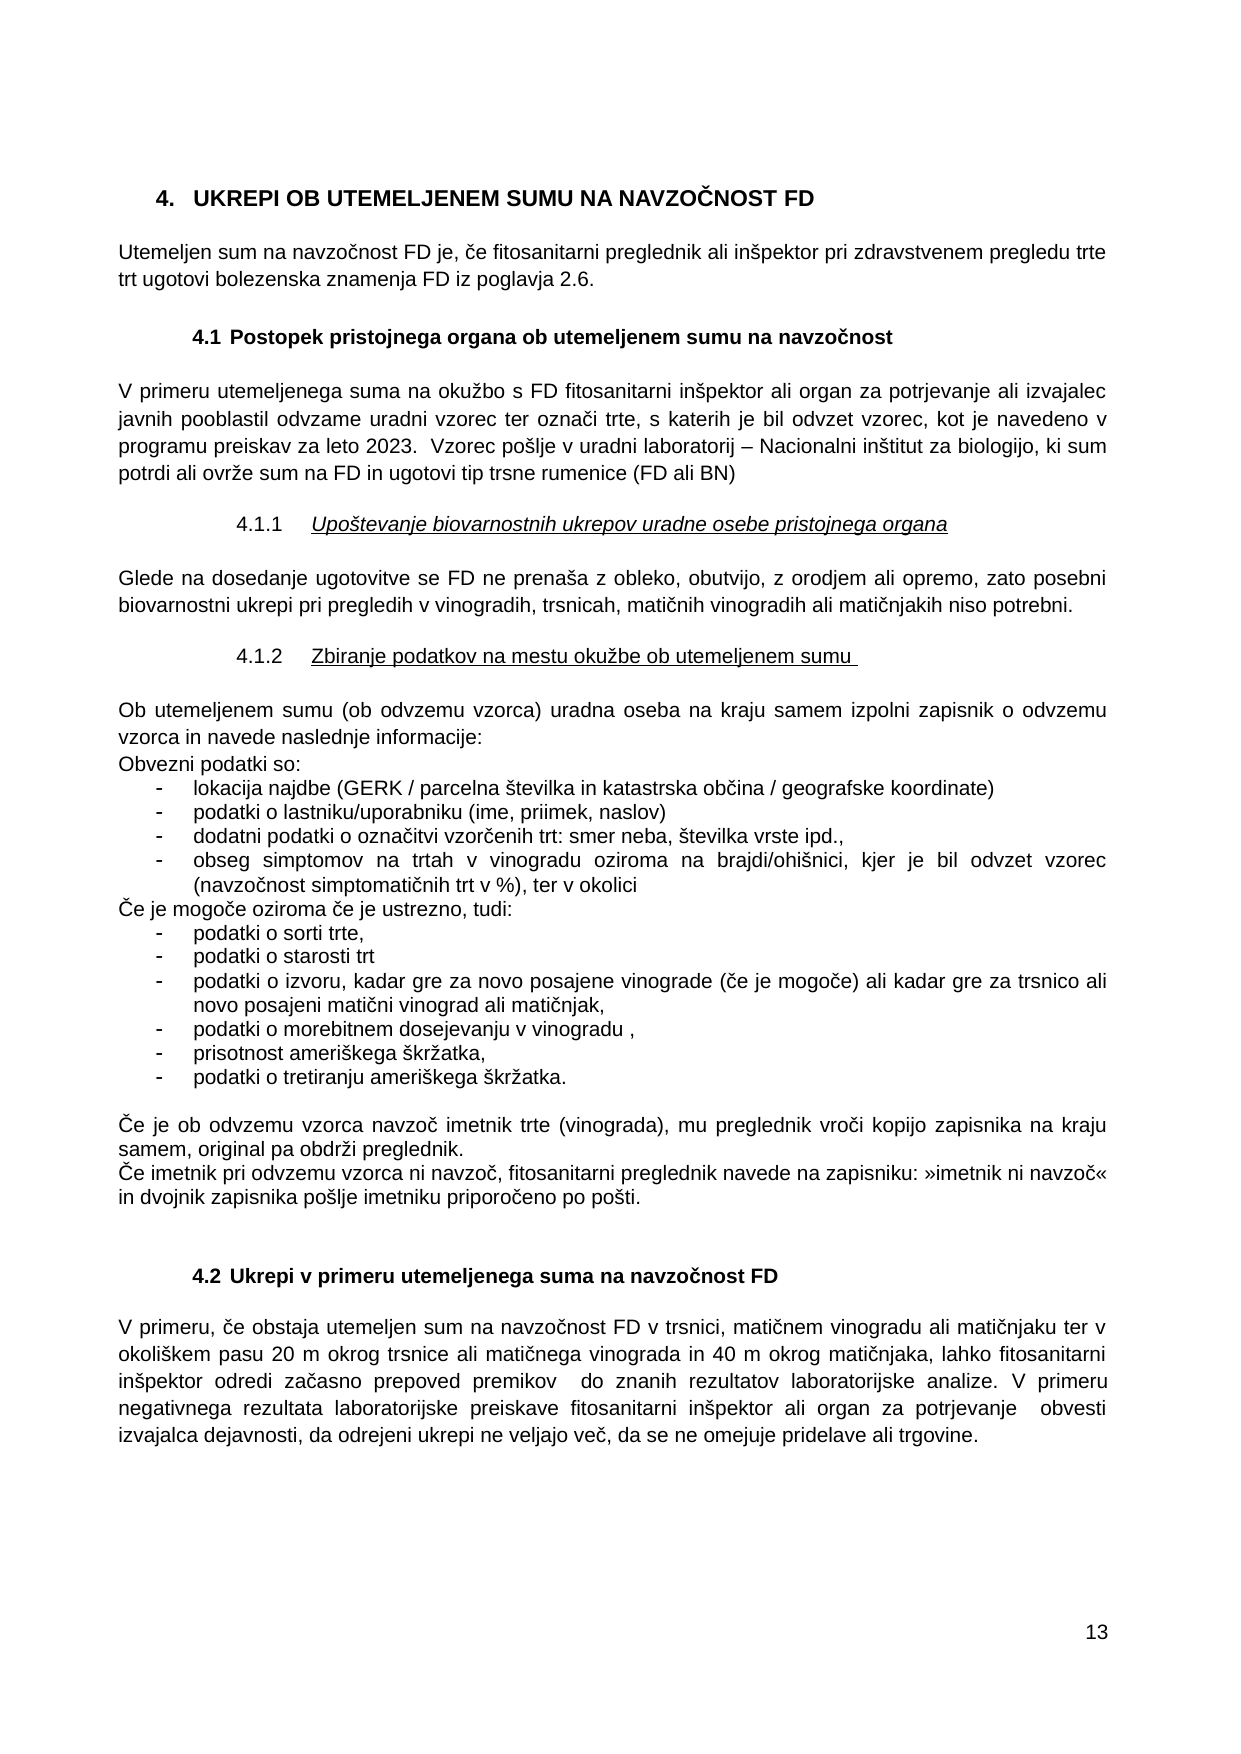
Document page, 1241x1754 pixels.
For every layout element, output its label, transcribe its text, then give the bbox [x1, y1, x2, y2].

list dodatni podatki o označitvi vzorčenih trt: smer neba, številka vrste ipd., [156, 824, 1108, 848]
title Upoštevanje biovarnostnih ukrepov uradne osebe pristojnega organa [236, 512, 1108, 536]
list podatki o sorti trte, [156, 920, 1108, 944]
title Postopek pristojnega organa ob utemeljenem sumu na navzočnost [192, 322, 1108, 349]
title UKREPI OB UTEMELJENEM SUMU NA NAVZOČNOST FD [156, 185, 1108, 212]
list podatki o morebitnem dosejevanju v vinogradu , [156, 1016, 1108, 1041]
list obseg simptomov na trtah v vinogradu oziroma na brajdi/ohišnici, kjer je bil odvzet vzorec (navzočnost simptomatičnih trt v %), ter v okolici [156, 848, 1108, 896]
list podatki o izvoru, kadar gre za novo posajene vinograde (če je mogoče) ali kadar gre za trsnico ali novo posajeni matični vinograd ali matičnjak, [156, 968, 1108, 1016]
list podatki o tretiranju ameriškega škržatka. [156, 1064, 1108, 1089]
text Če je ob odvzemu vzorca navzoč imetnik trte (vinograda), mu preglednik vroči kopijo zapisnika na kraju samem, original pa obdrži preglednik. [118, 1113, 1108, 1161]
list lokacija najdbe (GERK / parcelna številka in katastrska občina / geografske koordinate) [156, 776, 1108, 800]
text V primeru utemeljenega suma na okužbo s FD fitosanitarni inšpektor ali organ za potrjevanje ali izvajalec javnih pooblastil odvzame uradni vzorec ter označi trte, s katerih je bil odvzet vzorec, kot je navedeno v programu preiskav za leto 2023. Vzorec pošlje v uradni laboratorij – Nacionalni inštitut za biologijo, ki sum potrdi ali ovrže sum na FD in ugotovi tip trsne rumenice (FD ali BN) [118, 376, 1108, 484]
title Ukrepi v primeru utemeljenega suma na navzočnost FD [192, 1261, 1108, 1288]
text Če imetnik pri odvzemu vzorca ni navzoč, fitosanitarni preglednik navede na zapisniku: »imetnik ni navzoč« in dvojnik zapisnika pošlje imetniku priporočeno po pošti. [118, 1161, 1108, 1208]
text V primeru, če obstaja utemeljen sum na navzočnost FD v trsnici, matičnem vinogradu ali matičnjaku ter v okoliškem pasu 20 m okrog trsnice ali matičnega vinograda in 40 m okrog matičnjaka, lahko fitosanitarni inšpektor odredi začasno prepoved premikov do znanih rezultatov laboratorijske analize. V primeru negativnega rezultata laboratorijske preiskave fitosanitarni inšpektor ali organ za potrjevanje obvesti izvajalca dejavnosti, da odrejeni ukrepi ne veljajo več, da se ne omejuje pridelave ali trgovine. [118, 1312, 1108, 1447]
list podatki o starosti trt [156, 944, 1108, 968]
list prisotnost ameriškega škržatka, [156, 1041, 1108, 1064]
text Utemeljen sum na navzočnost FD je, če fitosanitarni preglednik ali inšpektor pri zdravstvenem pregledu trte trt ugotovi bolezenska znamenja FD iz poglavja 2.6. [118, 237, 1108, 291]
list podatki o lastniku/uporabniku (ime, priimek, naslov) [156, 800, 1108, 824]
title Zbiranje podatkov na mestu okužbe ob utemeljenem sumu [236, 644, 1108, 668]
text Ob utemeljenem sumu (ob odvzemu vzorca) uradna oseba na kraju samem izpolni zapisnik o odvzemu vzorca in navede naslednje informacije: [118, 695, 1108, 749]
text Če je mogoče oziroma če je ustrezno, tudi: [118, 896, 1108, 920]
text Glede na dosedanje ugotovitve se FD ne prenaša z obleko, obutvijo, z orodjem ali opremo, zato posebni biovarnostni ukrepi pri pregledih v vinogradih, trsnicah, matičnih vinogradih ali matičnjakih niso potrebni. [118, 563, 1108, 617]
text Obvezni podatki so: [118, 749, 1108, 776]
